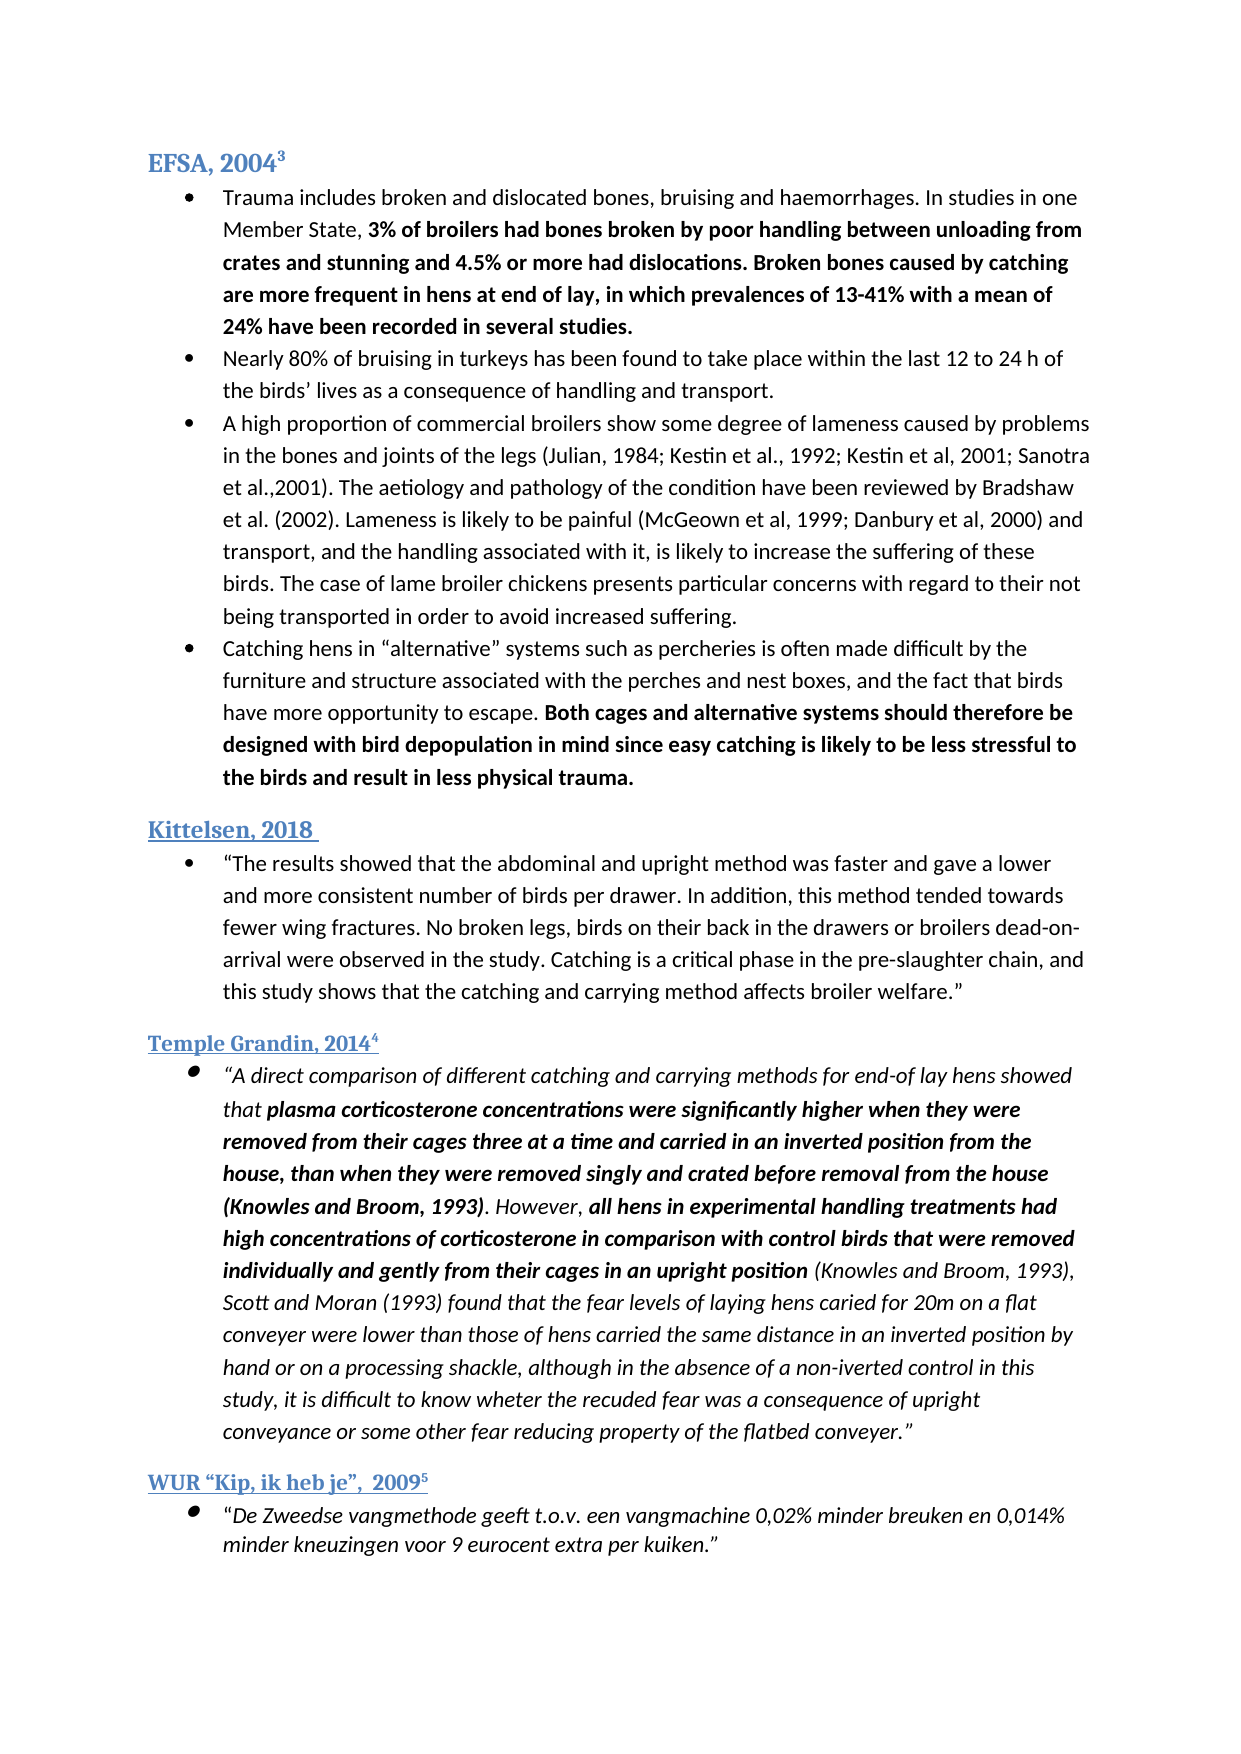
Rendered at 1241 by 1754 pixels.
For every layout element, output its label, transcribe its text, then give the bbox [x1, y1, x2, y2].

list Catching hens in “alternative” systems such as percheries is often made difficult by the furniture and structure associated with the perches and nest boxes, and the fact that birds have more opportunity to escape. Both cages and alternative systems should therefore be designed with bird depopulation in mind since easy catching is likely to be less stressful to the birds and result in less physical trauma. [185, 634, 1093, 791]
list Trauma includes broken and dislocated bones, bruising and haemorrhages. In studies in one Member State, 3% of broilers had bones broken by poor handling between unloading from crates and stunning and 4.5% or more had dislocations. Broken bones caused by catching are more frequent in hens at end of lay, in which prevalences of 13-41% with a mean of 24% have been recorded in several studies. [185, 183, 1093, 340]
subtitle WUR “Kip, ik heb je”, 2009 [148, 1470, 1093, 1496]
list “The results showed that the abdominal and upright method was faster and gave a lower and more consistent number of birds per drawer. In addition, this method tended towards fewer wing fractures. No broken legs, birds on their back in the drawers or broilers dead-on-arrival were observed in the study. Catching is a critical phase in the pre-slaughter chain, and this study shows that the catching and carrying method affects broiler welfare.” [185, 849, 1093, 1006]
list “A direct comparison of different catching and carrying methods for end-of lay hens showed that plasma corticosterone concentrations were significantly higher when they were removed from their cages three at a time and carried in an inverted position from the house, than when they were removed singly and crated before removal from the house (Knowles and Broom, 1993). However, all hens in experimental handling treatments had high concentrations of corticosterone in comparison with control birds that were removed individually and gently from their cages in an upright position (Knowles and Broom, 1993), Scott and Moran (1993) found that the fear levels of laying hens caried for 20m on a flat conveyer were lower than those of hens carried the same distance in an inverted position by hand or on a processing shackle, although in the absence of a non-iverted control in this study, it is difficult to know wheter the recuded fear was a consequence of upright conveyance or some other fear reducing property of the flatbed conveyer.” [185, 1061, 1093, 1445]
subtitle EFSA, 2004 [148, 148, 1093, 179]
subtitle Kittelsen, 2018 [148, 816, 1093, 844]
list Nearly 80% of bruising in turkeys has been found to take place within the last 12 to 24 h of the birds’ lives as a consequence of handling and transport. [185, 344, 1093, 404]
list “De Zweedse vangmethode geeft t.o.v. een vangmachine 0,02% minder breuken en 0,014% minder kneuzingen voor 9 eurocent extra per kuiken.” [185, 1500, 1093, 1559]
subtitle Temple Grandin, 2014 [148, 1031, 1093, 1057]
list A high proportion of commercial broilers show some degree of lameness caused by problems in the bones and joints of the legs (Julian, 1984; Kestin et al., 1992; Kestin et al, 2001; Sanotra et al.,2001). The aetiology and pathology of the condition have been reviewed by Bradshaw et al. (2002). Lameness is likely to be painful (McGeown et al, 1999; Danbury et al, 2000) and transport, and the handling associated with it, is likely to increase the suffering of these birds. The case of lame broiler chickens presents particular concerns with regard to their not being transported in order to avoid increased suffering. [185, 409, 1093, 630]
